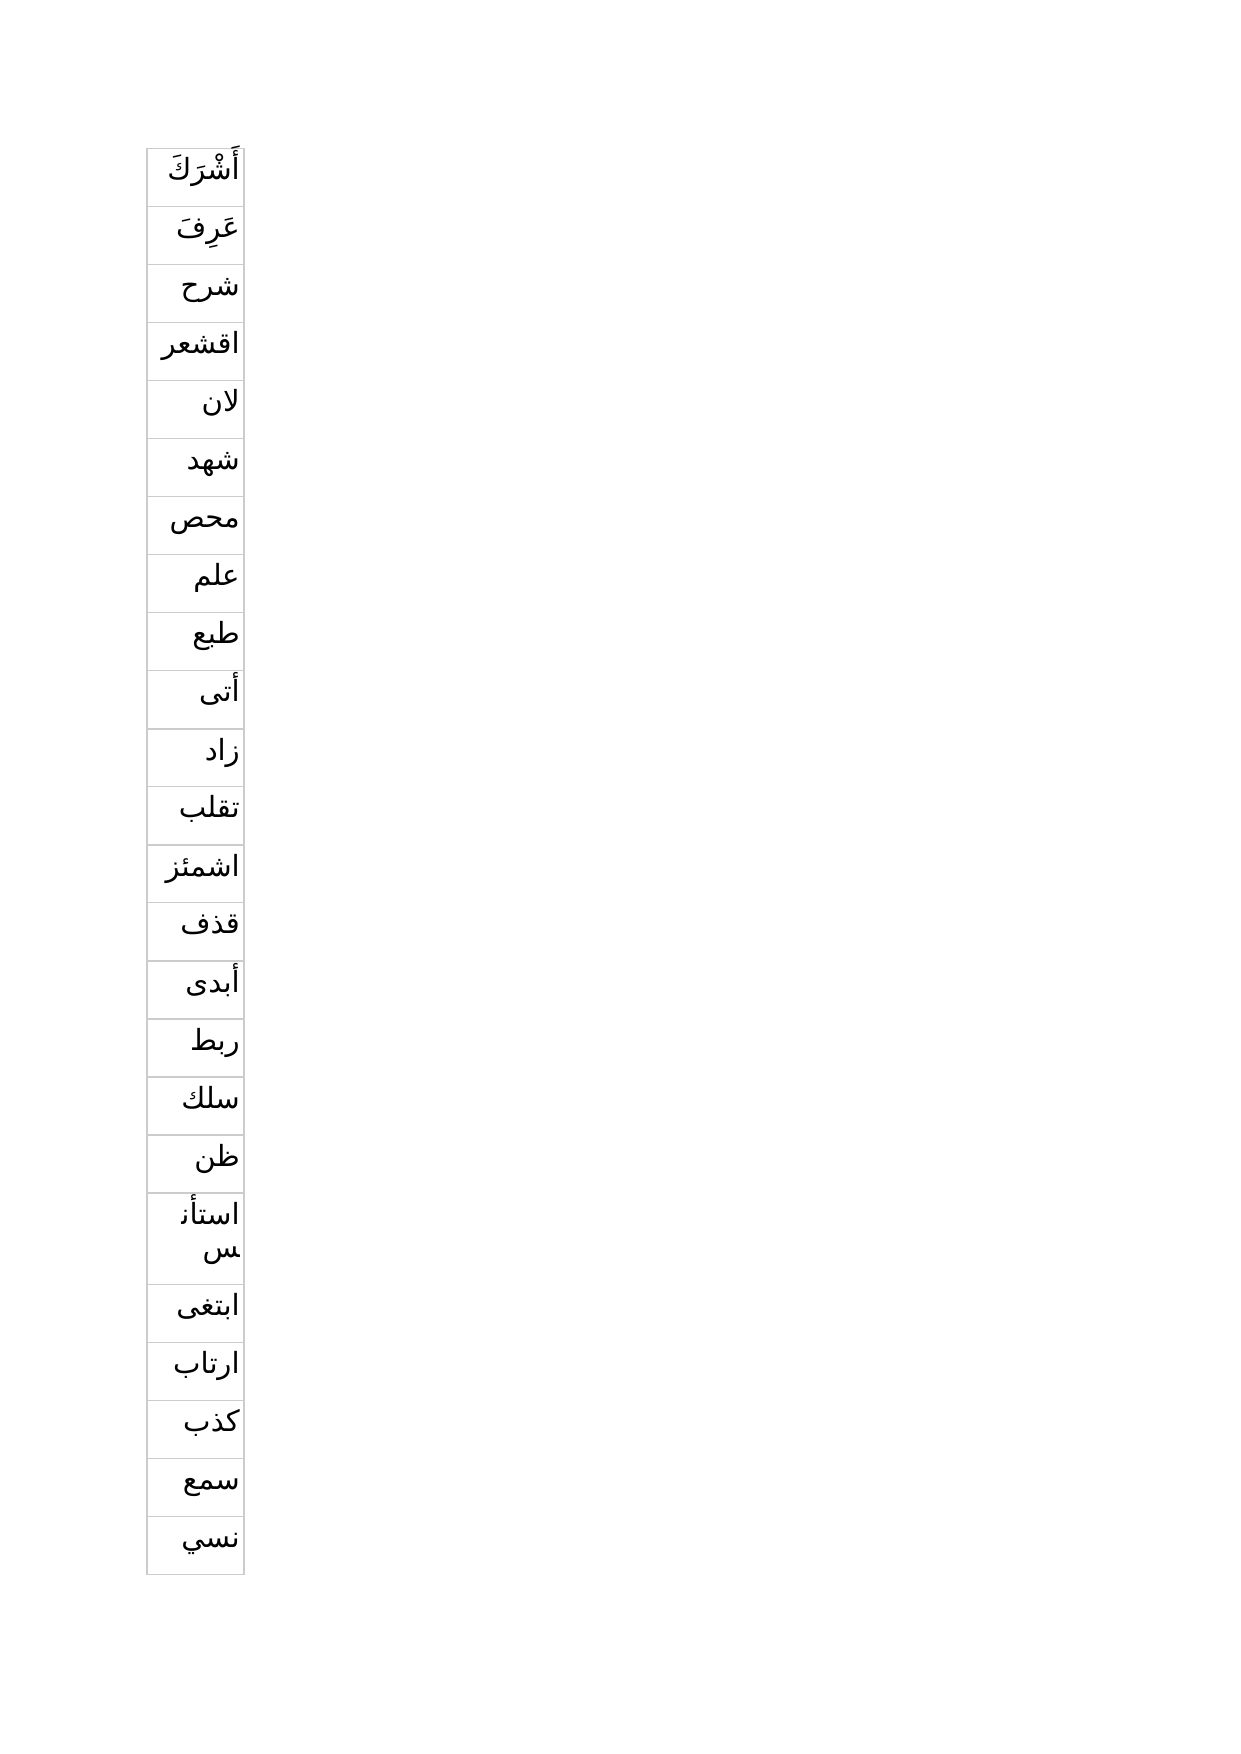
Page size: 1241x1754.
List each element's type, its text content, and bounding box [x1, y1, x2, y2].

table_cell ربط [148, 1020, 243, 1076]
table_cell أَشْرَكَ [148, 149, 243, 206]
table_cell نسي [148, 1517, 243, 1574]
table_cell شرح [148, 265, 243, 322]
table_cell عَرِفَ [148, 207, 243, 264]
table_cell ظن [148, 1136, 243, 1192]
table_cell سمع [148, 1459, 243, 1516]
table_cell لان [148, 381, 243, 438]
table_cell طبع [148, 613, 243, 670]
table_cell تقلب [148, 787, 243, 844]
table_cell قذف [148, 903, 243, 960]
table_cell زاد [148, 730, 243, 786]
table_cell استأنس [148, 1194, 243, 1283]
table_cell شهد [148, 439, 243, 496]
table_cell محص [148, 497, 243, 554]
table_cell أبدى [148, 962, 243, 1018]
table_cell اشمئز [148, 846, 243, 902]
table_cell ارتاب [148, 1343, 243, 1399]
table_cell ابتغى [148, 1285, 243, 1342]
table_cell أتى [148, 671, 243, 728]
table_cell علم [148, 555, 243, 612]
table_cell اقشعر [148, 323, 243, 380]
table_cell سلك [148, 1078, 243, 1134]
table_cell كذب [148, 1401, 243, 1458]
